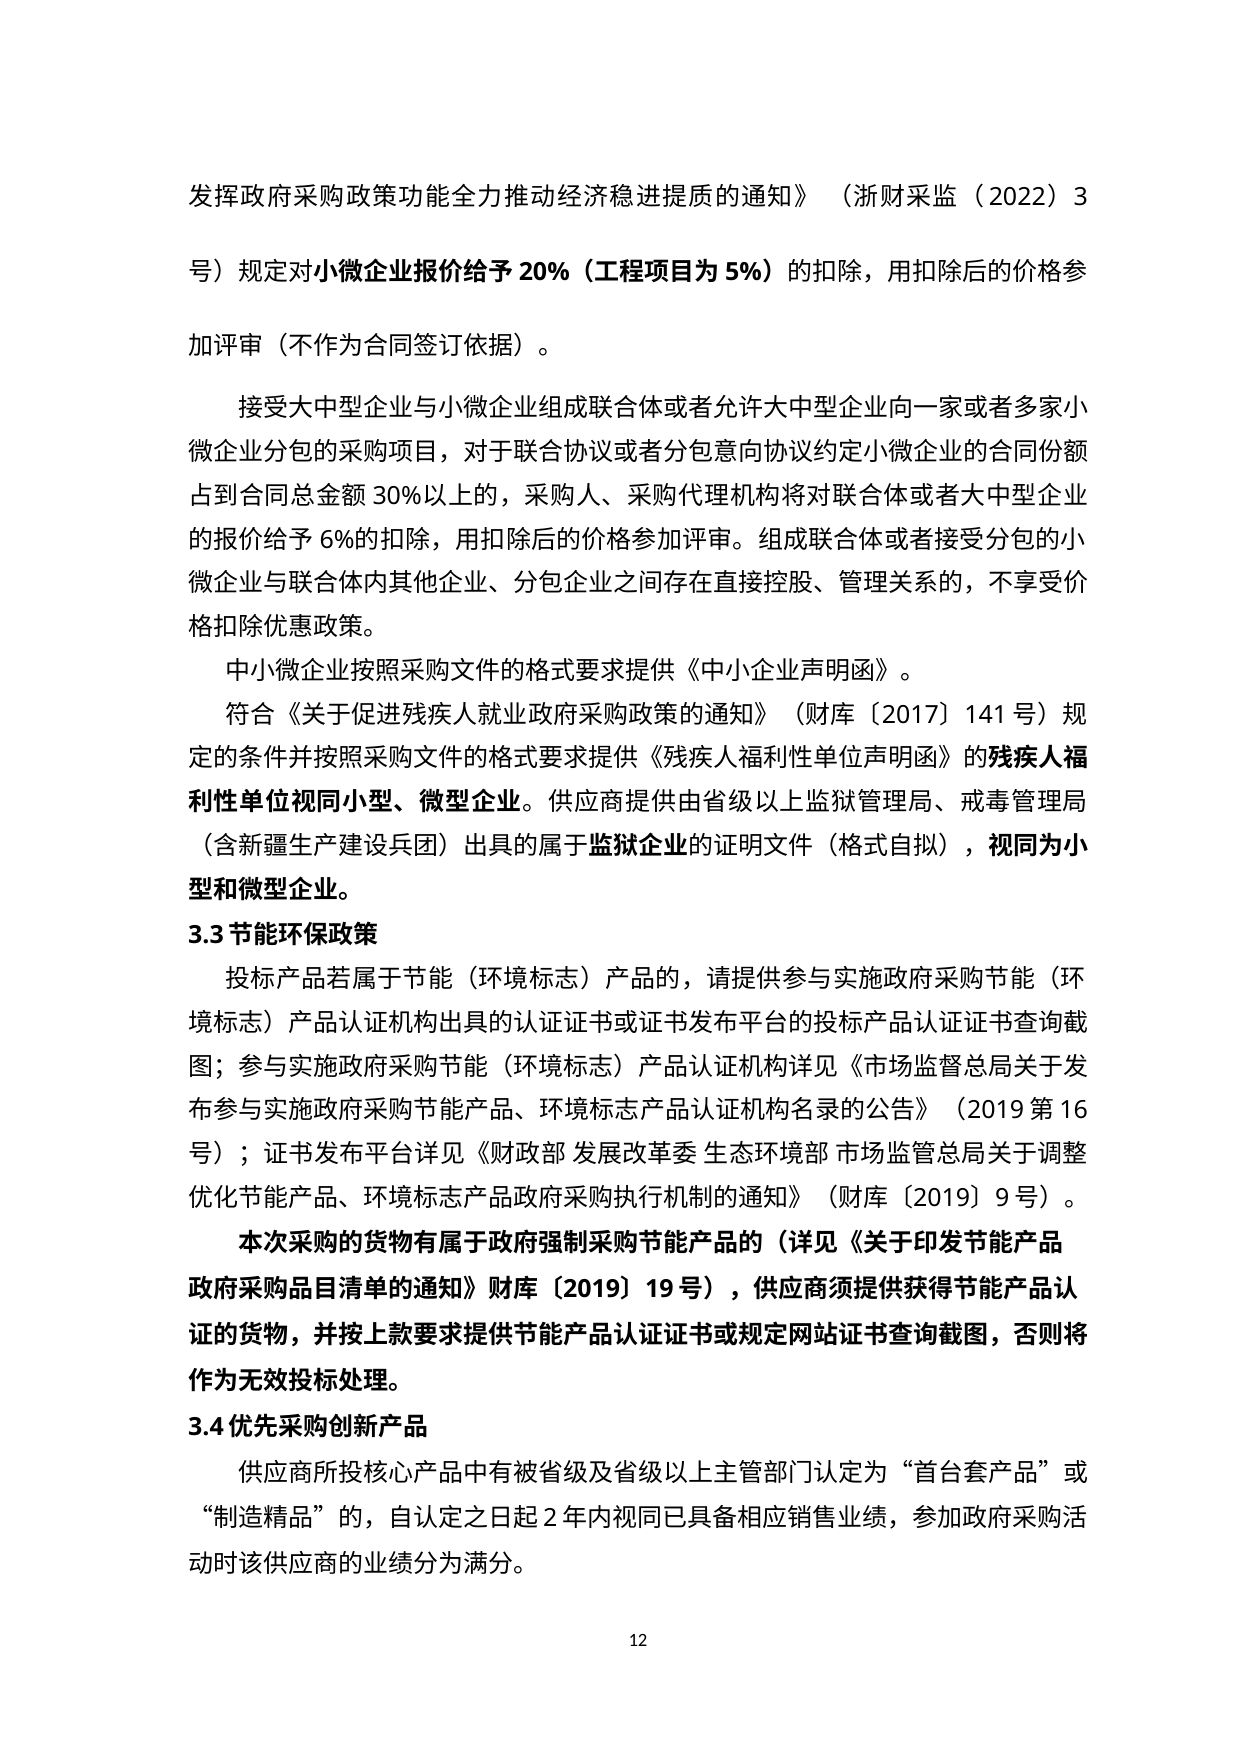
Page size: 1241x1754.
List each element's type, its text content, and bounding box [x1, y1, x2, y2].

text 本次采购的货物有属于政府强制采购节能产品的（详见《关于印发节能产品政府采购品目清单的通知》财库〔2019〕19号），供应商须提供获得节能产品认证的货物，并按上款要求提供节能产品认证证书或规定网站证书查询截图，否则将作为无效投标处理。 [188, 1215, 1088, 1398]
text 供应商所投核心产品中有被省级及省级以上主管部门认定为“首台套产品”或“制造精品”的，自认定之日起2年内视同已具备相应销售业绩，参加政府采购活动时该供应商的业绩分为满分。 [188, 1444, 1088, 1582]
text 3.3节能环保政策 [188, 907, 1088, 953]
text 符合《关于促进残疾人就业政府采购政策的通知》（财库〔2017〕141号）规定的条件并按照采购文件的格式要求提供《残疾人福利性单位声明函》的残疾人福利性单位视同小型、微型企业。供应商提供由省级以上监狱管理局、戒毒管理局（含新疆生产建设兵团）出具的属于监狱企业的证明文件（格式自拟），视同为小型和微型企业。 [188, 688, 1088, 907]
text 投标产品若属于节能（环境标志）产品的，请提供参与实施政府采购节能（环境标志）产品认证机构出具的认证证书或证书发布平台的投标产品认证证书查询截图；参与实施政府采购节能（环境标志）产品认证机构详见《市场监督总局关于发布参与实施政府采购节能产品、环境标志产品认证机构名录的公告》（2019第16号）；证书发布平台详见《财政部 发展改革委 生态环境部 市场监管总局关于调整优化节能产品、环境标志产品政府采购执行机制的通知》（财库〔2019〕9号）。 [188, 953, 1088, 1215]
text 中小微企业按照采购文件的格式要求提供《中小企业声明函》。 [188, 644, 1088, 688]
text 接受大中型企业与小微企业组成联合体或者允许大中型企业向一家或者多家小微企业分包的采购项目，对于联合协议或者分包意向协议约定小微企业的合同份额占到合同总金额30%以上的，采购人、采购代理机构将对联合体或者大中型企业的报价给予6%的扣除，用扣除后的价格参加评审。组成联合体或者接受分包的小微企业与联合体内其他企业、分包企业之间存在直接控股、管理关系的，不享受价格扣除优惠政策。 [188, 382, 1088, 644]
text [188, 162, 1088, 376]
text 3.4优先采购创新产品 [188, 1398, 1088, 1444]
